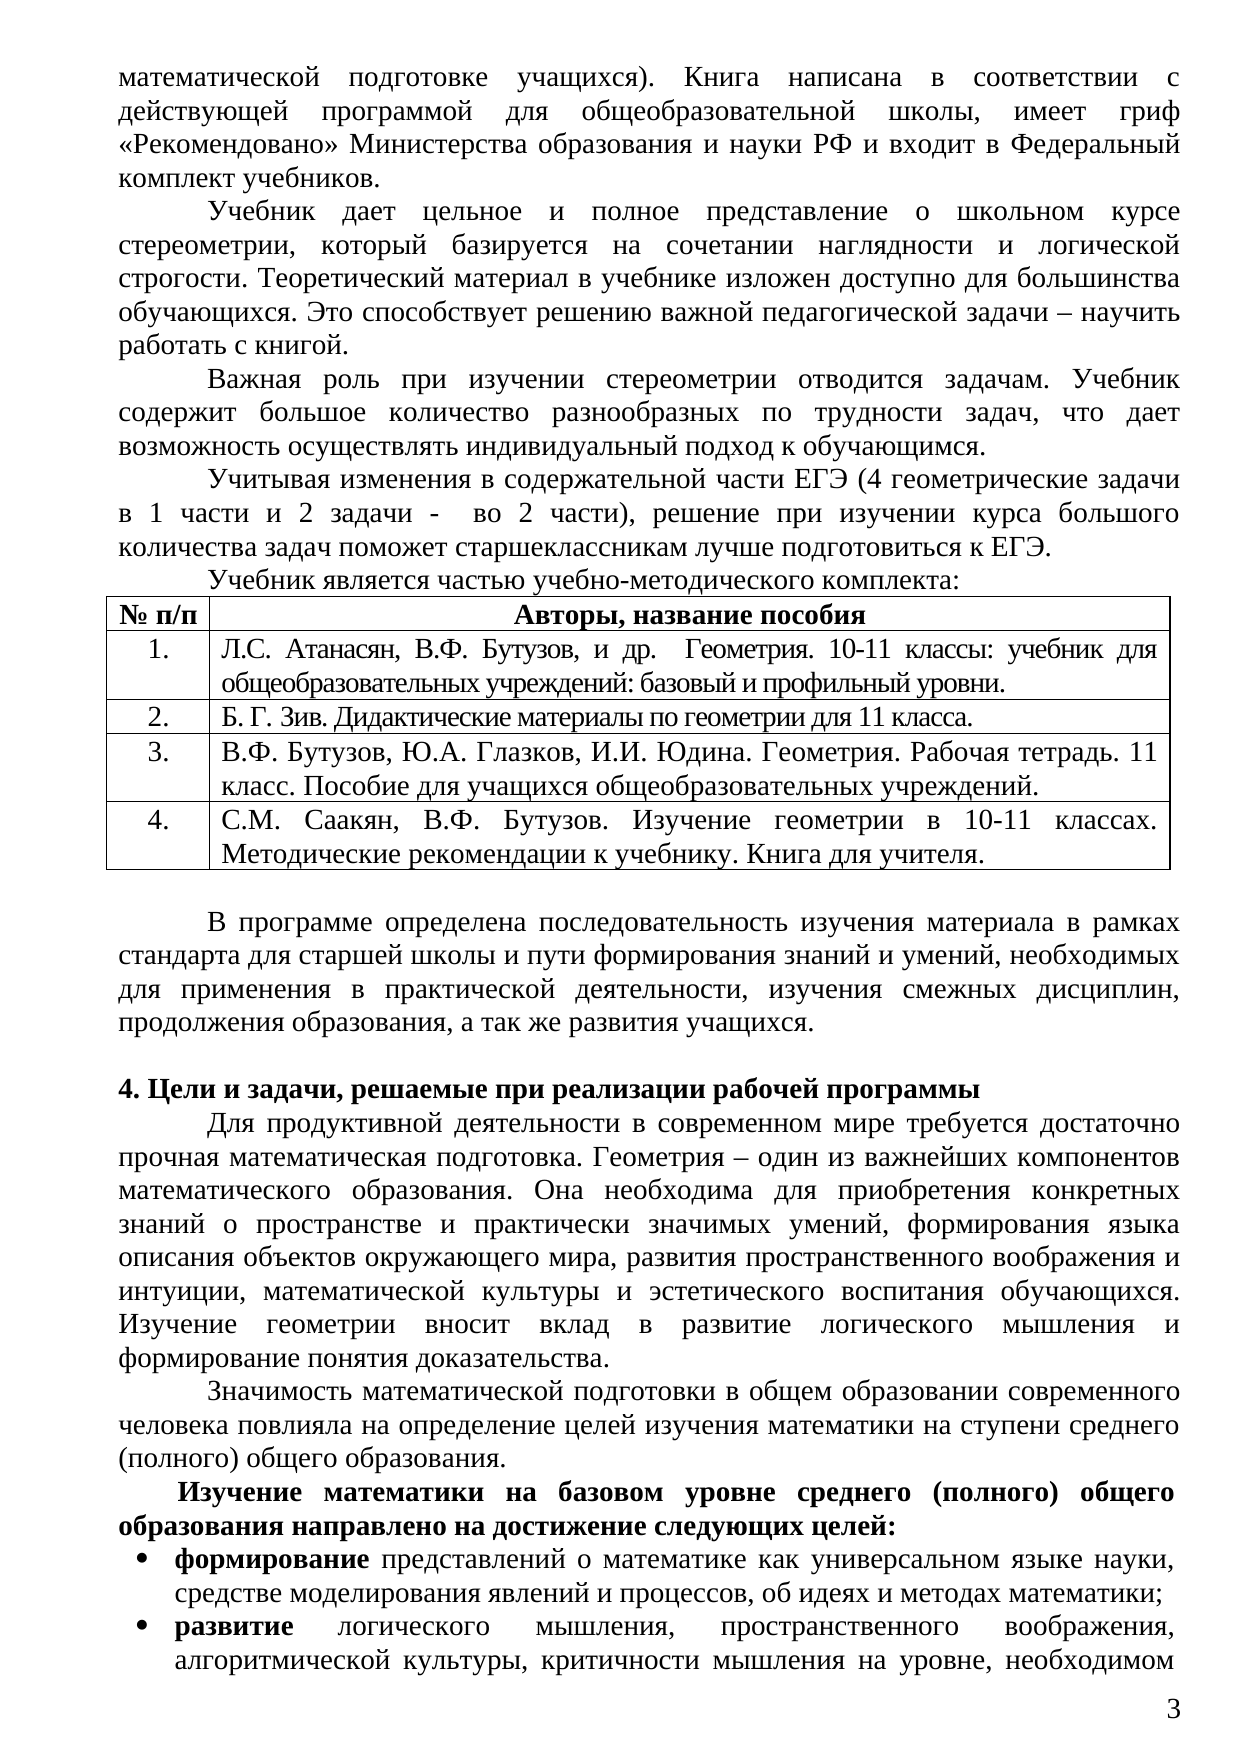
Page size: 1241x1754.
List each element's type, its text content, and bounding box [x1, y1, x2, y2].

table_cell С.М. Саакян, В.Ф. Бутузов. Изучение геометрии в 10-11 классах. Методические рекомендации к учебнику. Книга для учителя. [210, 802, 1169, 869]
text Изучение математики на базовом уровне среднего (полного) общего образования направлено на достижение следующих целей: [118, 1474, 1175, 1541]
table_cell 2. [107, 700, 209, 733]
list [137, 1608, 1175, 1676]
table_cell Л.С. Атанасян, В.Ф. Бутузов, и др. Геометрия. 10-11 классы: учебник для общеобразовательных учреждений: базовый и профильный уровни. [210, 631, 1169, 698]
table_cell 1. [107, 631, 209, 698]
text В программе определена последовательность изучения материала в рамках стандарта для старшей школы и пути формирования знаний и умений, необходимых для применения в практической деятельности, изучения смежных дисциплин, продолжения образования, а так же развития учащихся. [118, 904, 1181, 1038]
text Учебник является частью учебно-методического комплекта: [118, 562, 1181, 596]
text Учебник дает цельное и полное представление о школьном курсе стереометрии, который базируется на сочетании наглядности и логической строгости. Теоретический материал в учебнике изложен доступно для большинства обучающихся. Это способствует решению важной педагогической задачи – научить работать с книгой. [118, 193, 1181, 361]
text 4. Цели и задачи, решаемые при реализации рабочей программы [118, 1072, 1181, 1105]
list формирование представлений о математике как универсальном языке науки, средстве моделирования явлений и процессов, об идеях и методах математики; [137, 1541, 1175, 1608]
text Учитывая изменения в содержательной части ЕГЭ (4 геометрические задачи в 1 части и 2 задачи - во 2 части), решение при изучении курса большого количества задач поможет старшеклассникам лучше подготовиться к ЕГЭ. [118, 462, 1181, 562]
text Важная роль при изучении стереометрии отводится задачам. Учебник содержит большое количество разнообразных по трудности задач, что дает возможность осуществлять индивидуальный подход к обучающимся. [118, 361, 1181, 462]
table_header № п/п [107, 597, 209, 630]
text Для продуктивной деятельности в современном мире требуется достаточно прочная математическая подготовка. Геометрия – один из важнейших компонентов математического образования. Она необходима для приобретения конкретных знаний о пространстве и практически значимых умений, формирования языка описания объектов окружающего мира, развития пространственного воображения и интуиции, математической культуры и эстетического воспитания обучающихся. Изучение геометрии вносит вклад в развитие логического мышления и формирование понятия доказательства. [118, 1105, 1181, 1373]
table_header Авторы, название пособия [210, 597, 1169, 630]
table_cell Б. Г. Зив. Дидактические материалы по геометрии для 11 класса. [210, 700, 1169, 733]
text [118, 59, 1181, 193]
table_cell В.Ф. Бутузов, Ю.А. Глазков, И.И. Юдина. Геометрия. Рабочая тетрадь. 11 класс. Пособие для учащихся общеобразовательных учреждений. [210, 734, 1169, 801]
table_cell 3. [107, 734, 209, 801]
text Значимость математической подготовки в общем образовании современного человека повлияла на определение целей изучения математики на ступени среднего (полного) общего образования. [118, 1373, 1181, 1474]
table_cell 4. [107, 802, 209, 869]
